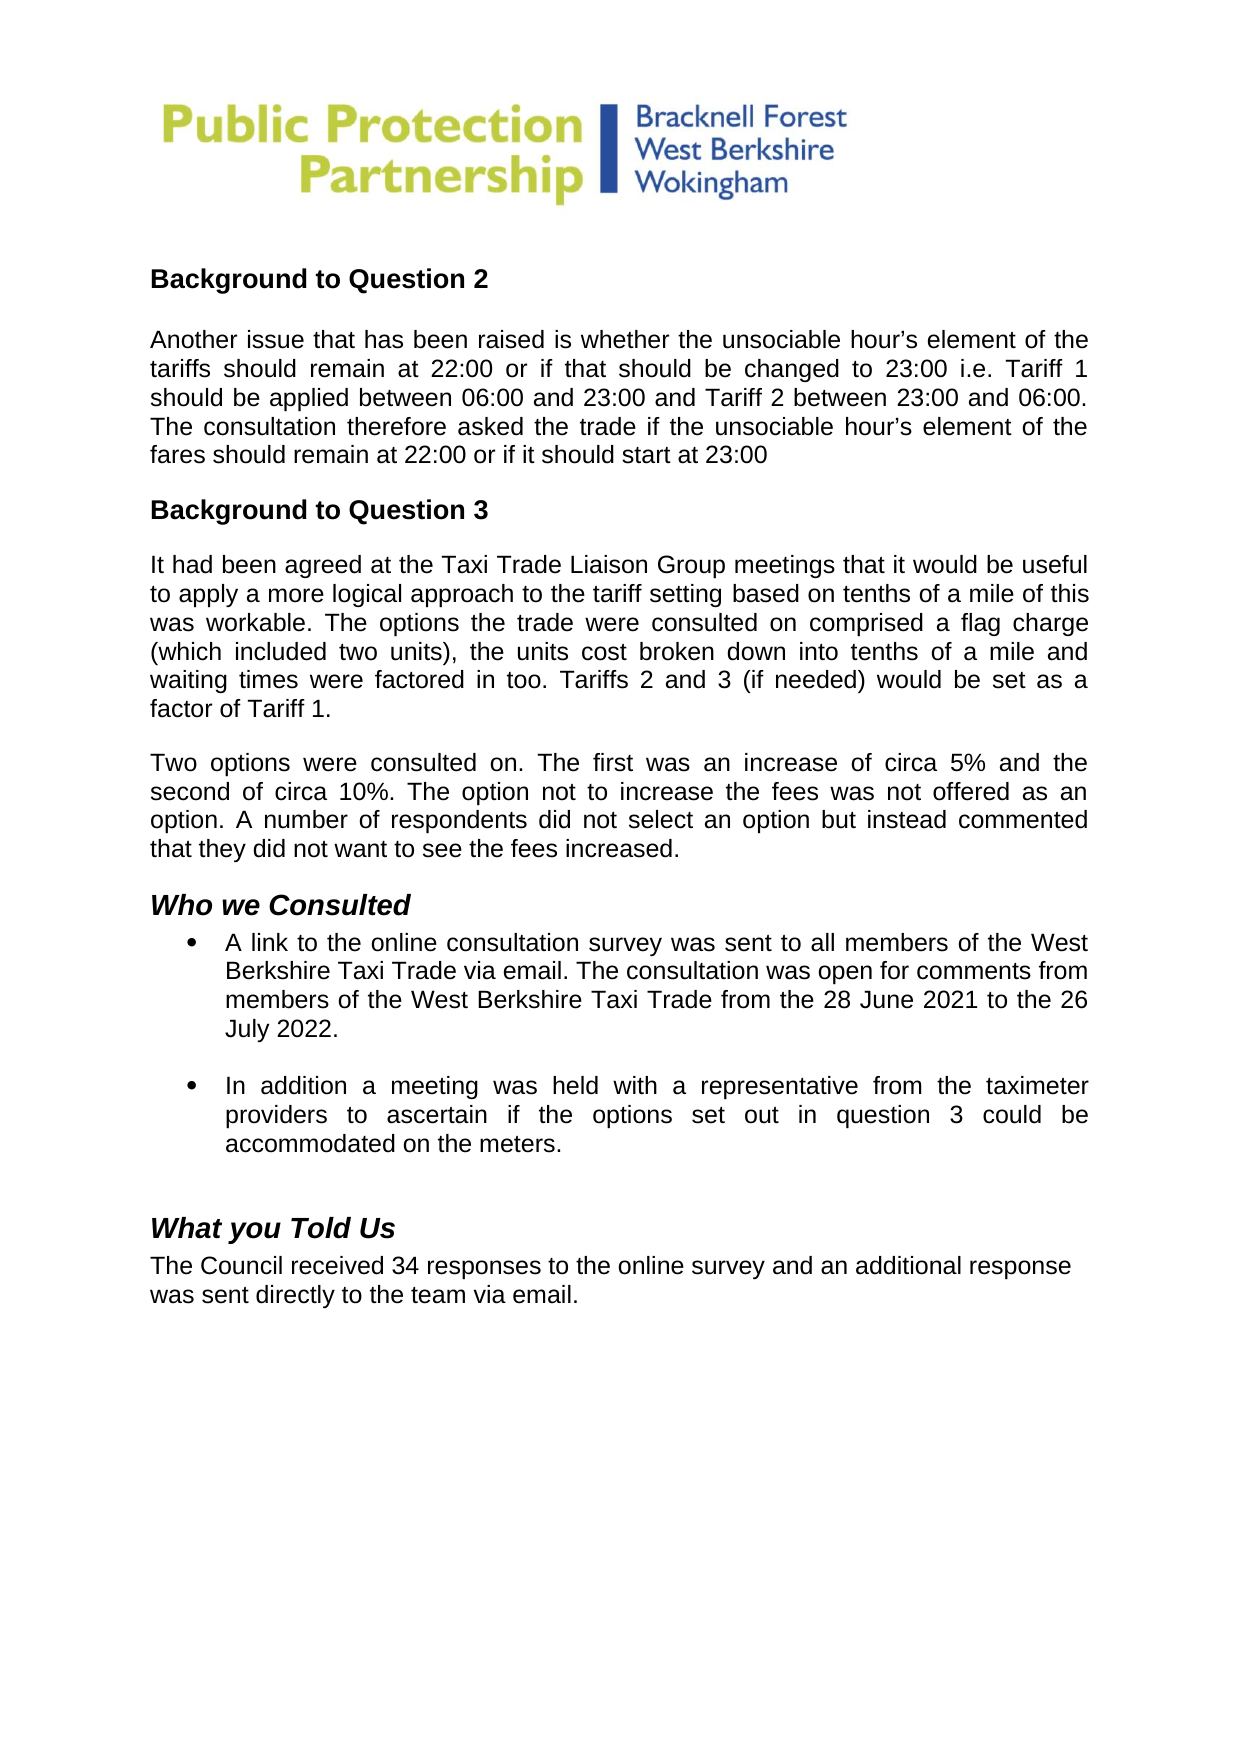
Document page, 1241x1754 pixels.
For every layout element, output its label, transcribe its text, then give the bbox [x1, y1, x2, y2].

subtitle What you Told Us [150, 1211, 1090, 1245]
list In addition a meeting was held with a representative from the taximeter providers to ascertain if the options set out in question 3 could be accommodated on the meters. [187, 1071, 1090, 1158]
subtitle It had been agreed at the Taxi Trade Liaison Group meetings that it would be useful to apply a more logical approach to the tariff setting based on tenths of a mile of this was workable. The options the trade were consulted on comprised a flag charge (which included two units), the units cost broken down into tenths of a mile and waiting times were factored in too. Tariffs 2 and 3 (if needed) would be set as a factor of Tariff 1. [150, 550, 1090, 723]
subtitle Two options were consulted on. The first was an increase of circa 5% and the second of circa 10%. The option not to increase the fees was not offered as an option. A number of respondents did not select an option but instead commented that they did not want to see the fees increased. [150, 748, 1090, 863]
picture [150, 73, 868, 238]
text The Council received 34 responses to the online survey and an additional response was sent directly to the team via email. [150, 1251, 1090, 1309]
text Another issue that has been raised is whether the unsociable hour’s element of the tariffs should remain at 22:00 or if that should be changed to 23:00 i.e. Tariff 1 should be applied between 06:00 and 23:00 and Tariff 2 between 23:00 and 06:00. The consultation therefore asked the trade if the unsociable hour’s element of the fares should remain at 22:00 or if it should start at 23:00 [150, 325, 1090, 469]
list A link to the online consultation survey was sent to all members of the West Berkshire Taxi Trade via email. The consultation was open for comments from members of the West Berkshire Taxi Trade from the 28 June 2021 to the 26 July 2022. [187, 927, 1090, 1043]
subtitle Who we Consulted [150, 888, 1090, 921]
subtitle Background to Question 2 [150, 263, 1090, 294]
subtitle Background to Question 3 [150, 494, 1090, 525]
